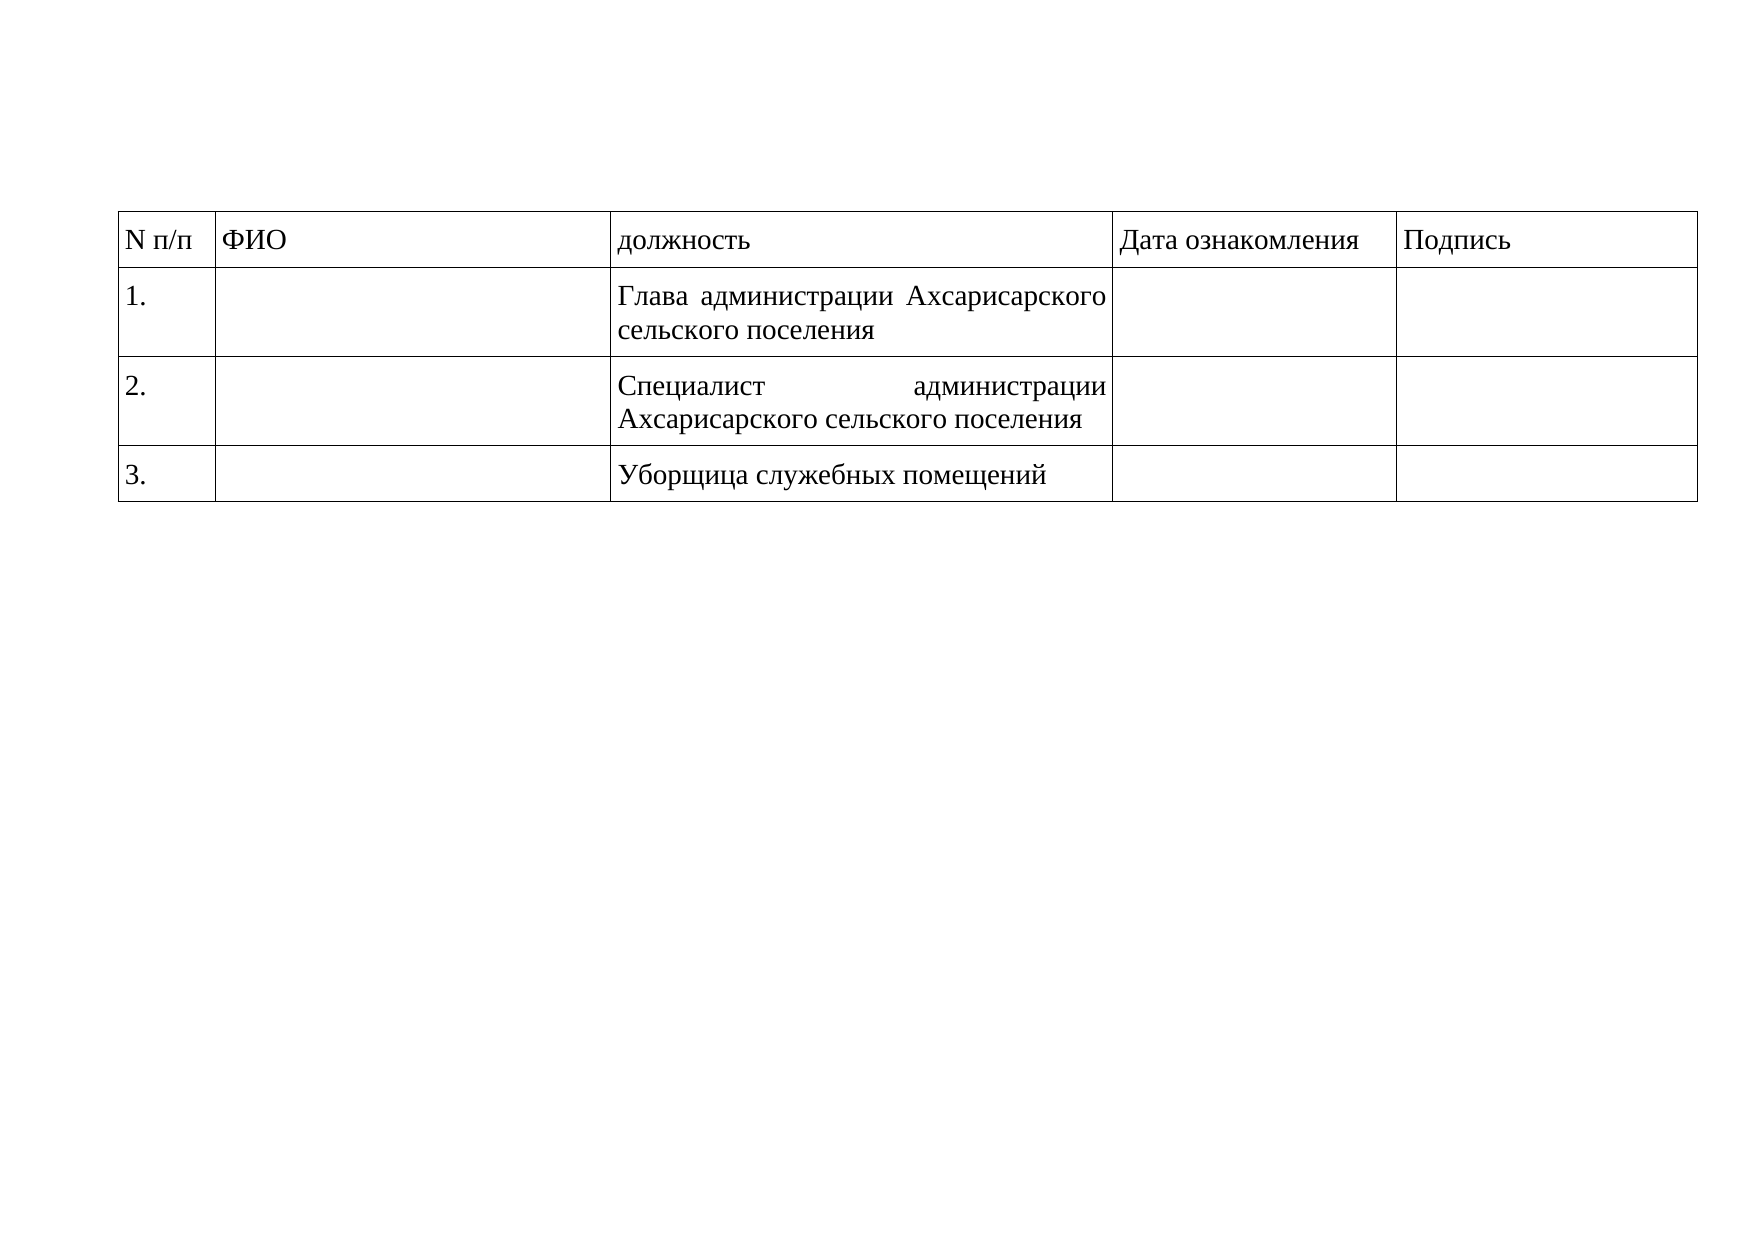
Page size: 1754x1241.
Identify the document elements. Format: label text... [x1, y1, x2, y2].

table_header N п/п [119, 212, 215, 267]
table_cell 1. [119, 268, 215, 356]
table_cell [1113, 357, 1396, 445]
table_cell [1397, 446, 1697, 501]
table_cell Глава администрации Ахсарисарского сельского поселения [611, 268, 1112, 356]
table_cell [216, 446, 610, 501]
table_header Дата ознакомления [1113, 212, 1396, 267]
table_cell 2. [119, 357, 215, 445]
table_header Подпись [1397, 212, 1697, 267]
table_cell Уборщица служебных помещений [611, 446, 1112, 501]
table_cell 3. [119, 446, 215, 501]
table_cell [1397, 268, 1697, 356]
table_header должность [611, 212, 1112, 267]
table_cell [1113, 268, 1396, 356]
table_cell [216, 357, 610, 445]
table_header ФИО [216, 212, 610, 267]
table_cell Специалист администрации Ахсарисарского сельского поселения [611, 357, 1112, 445]
table_cell [216, 268, 610, 356]
table_cell [1397, 357, 1697, 445]
table_cell [1113, 446, 1396, 501]
